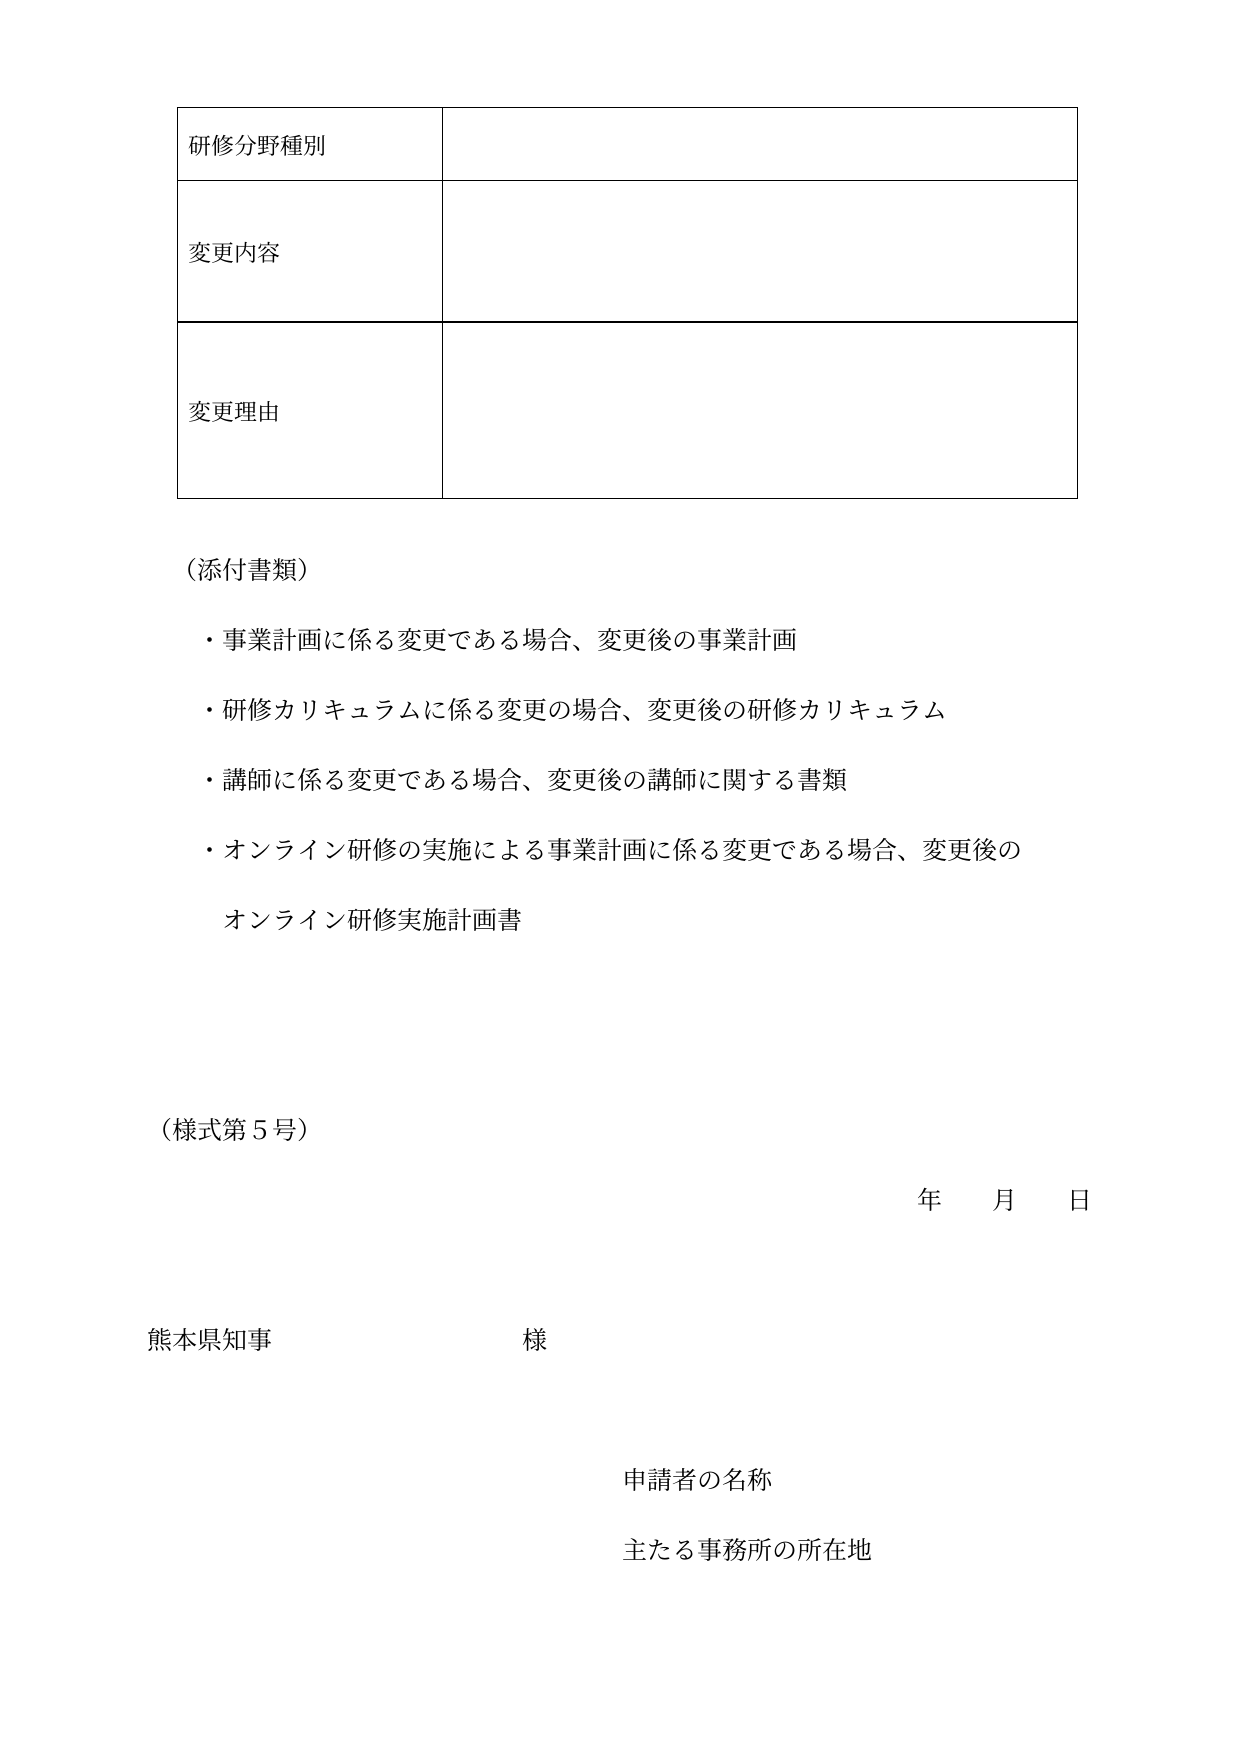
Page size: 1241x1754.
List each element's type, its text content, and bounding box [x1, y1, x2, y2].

text ・講師に係る変更である場合、変更後の講師に関する書類 [198, 743, 1092, 813]
text （様式第５号） [148, 1093, 1092, 1163]
text ・研修カリキュラムに係る変更の場合、変更後の研修カリキュラム [198, 673, 1092, 743]
text ・事業計画に係る変更である場合、変更後の事業計画 [198, 603, 1092, 673]
text （添付書類） [173, 533, 1092, 603]
table_cell [443, 108, 1077, 180]
text ・オンライン研修の実施による事業計画に係る変更である場合、変更後の [148, 813, 1092, 883]
table_cell 変更理由 [178, 323, 442, 497]
text 年 月 日 [148, 1163, 1092, 1233]
text オンライン研修実施計画書 [148, 883, 1092, 953]
table_cell [443, 181, 1077, 321]
table_cell [443, 323, 1077, 497]
text 申請者の名称 [148, 1443, 992, 1513]
text 主たる事務所の所在地 [373, 1513, 992, 1583]
table_cell 研修分野種別 [178, 108, 442, 180]
table_cell 変更内容 [178, 181, 442, 321]
text 熊本県知事 様 [148, 1303, 1092, 1373]
